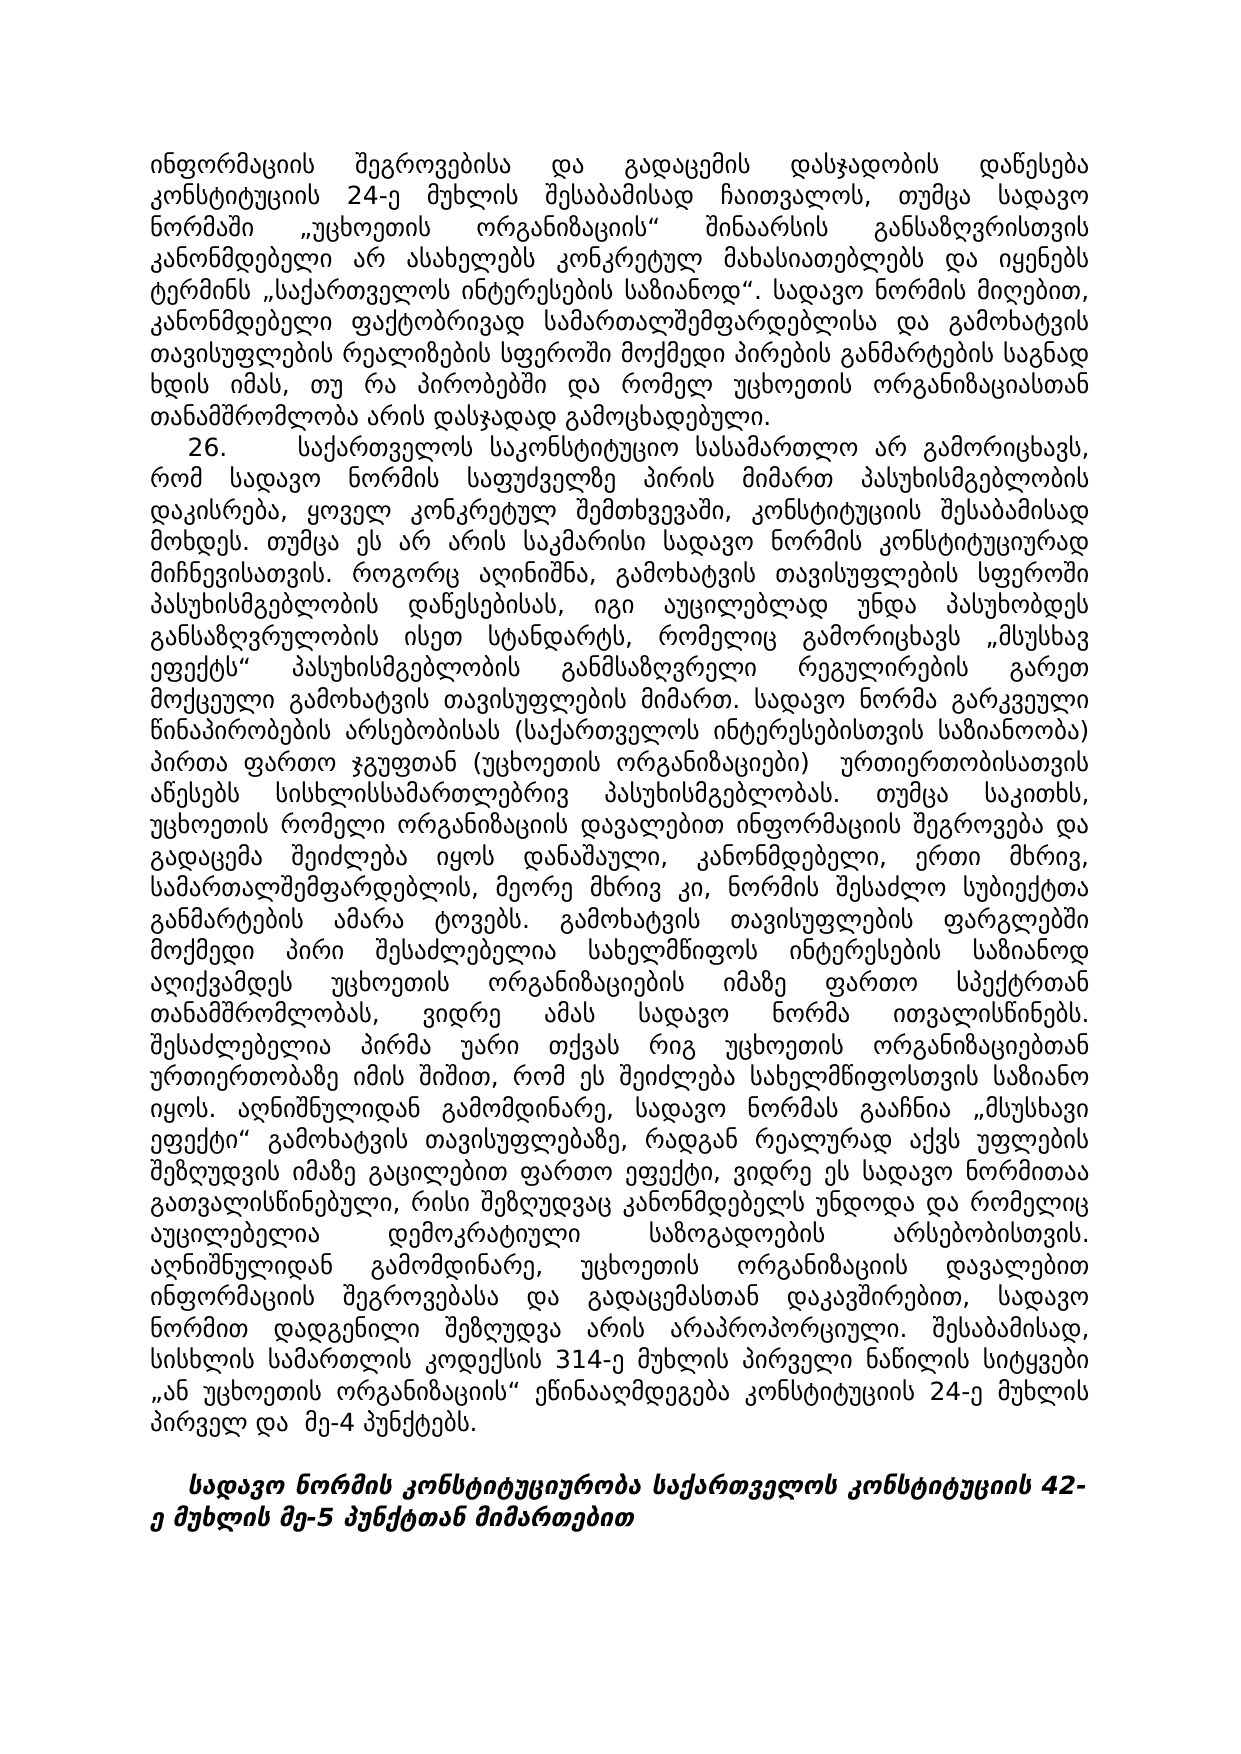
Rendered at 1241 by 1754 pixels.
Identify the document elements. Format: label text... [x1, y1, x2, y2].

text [150, 150, 1090, 431]
text სადავო ნორმის კონსტიტუციურობა საქართველოს კონსტიტუციის 42-ე მუხლის მე-5 პუნქტთან მიმართებით [150, 1471, 1090, 1532]
text 26. საქართველოს საკონსტიტუციო სასამართლო არ გამორიცხავს, რომ სადავო ნორმის საფუძველზე პირის მიმართ პასუხისმგებლობის დაკისრება, ყოველ კონკრეტულ შემთხვევაში, კონსტიტუციის შესაბამისად მოხდეს. თუმცა ეს არ არის საკმარისი სადავო ნორმის კონსტიტუციურად მიჩნევისათვის. როგორც აღინიშნა, გამოხატვის თავისუფლების სფეროში პასუხისმგებლობის დაწესებისას, იგი აუცილებლად უნდა პასუხობდეს განსაზღვრულობის ისეთ სტანდარტს, რომელიც გამორიცხავს „მსუსხავ ეფექტს“ პასუხისმგებლობის განმსაზღვრელი რეგულირების გარეთ მოქცეული გამოხატვის თავისუფლების მიმართ. სადავო ნორმა გარკვეული წინაპირობების არსებობისას (საქართველოს ინტერესებისთვის საზიანოობა) პირთა ფართო ჯგუფთან (უცხოეთის ორგანიზაციები) ურთიერთობისათვის აწესებს სისხლისსამართლებრივ პასუხისმგებლობას. თუმცა საკითხს, უცხოეთის რომელი ორგანიზაციის დავალებით ინფორმაციის შეგროვება და გადაცემა შეიძლება იყოს დანაშაული, კანონმდებელი, ერთი მხრივ, სამართალშემფარდებლის, მეორე მხრივ კი, ნორმის შესაძლო სუბიექტთა განმარტების ამარა ტოვებს. გამოხატვის თავისუფლების ფარგლებში მოქმედი პირი შესაძლებელია სახელმწიფოს ინტერესების საზიანოდ აღიქვამდეს უცხოეთის ორგანიზაციების იმაზე ფართო სპექტრთან თანამშრომლობას, ვიდრე ამას სადავო ნორმა ითვალისწინებს. შესაძლებელია პირმა უარი თქვას რიგ უცხოეთის ორგანიზაციებთან ურთიერთობაზე იმის შიშით, რომ ეს შეიძლება სახელმწიფოსთვის საზიანო იყოს. აღნიშნულიდან გამომდინარე, სადავო ნორმას გააჩნია „მსუსხავი ეფექტი“ გამოხატვის თავისუფლებაზე, რადგან რეალურად აქვს უფლების შეზღუდვის იმაზე გაცილებით ფართო ეფექტი, ვიდრე ეს სადავო ნორმითაა გათვალისწინებული, რისი შეზღუდვაც კანონმდებელს უნდოდა და რომელიც აუცილებელია დემოკრატიული საზოგადოების არსებობისთვის. აღნიშნულიდან გამომდინარე, უცხოეთის ორგანიზაციის დავალებით ინფორმაციის შეგროვებასა და გადაცემასთან დაკავშირებით, სადავო ნორმით დადგენილი შეზღუდვა არის არაპროპორციული. შესაბამისად, სისხლის სამართლის კოდექსის 314-ე მუხლის პირველი ნაწილის სიტყვები „ან უცხოეთის ორგანიზაციის“ ეწინააღმდეგება კონსტიტუციის 24-ე მუხლის პირველ და მე-4 პუნქტებს. [150, 433, 1090, 1437]
